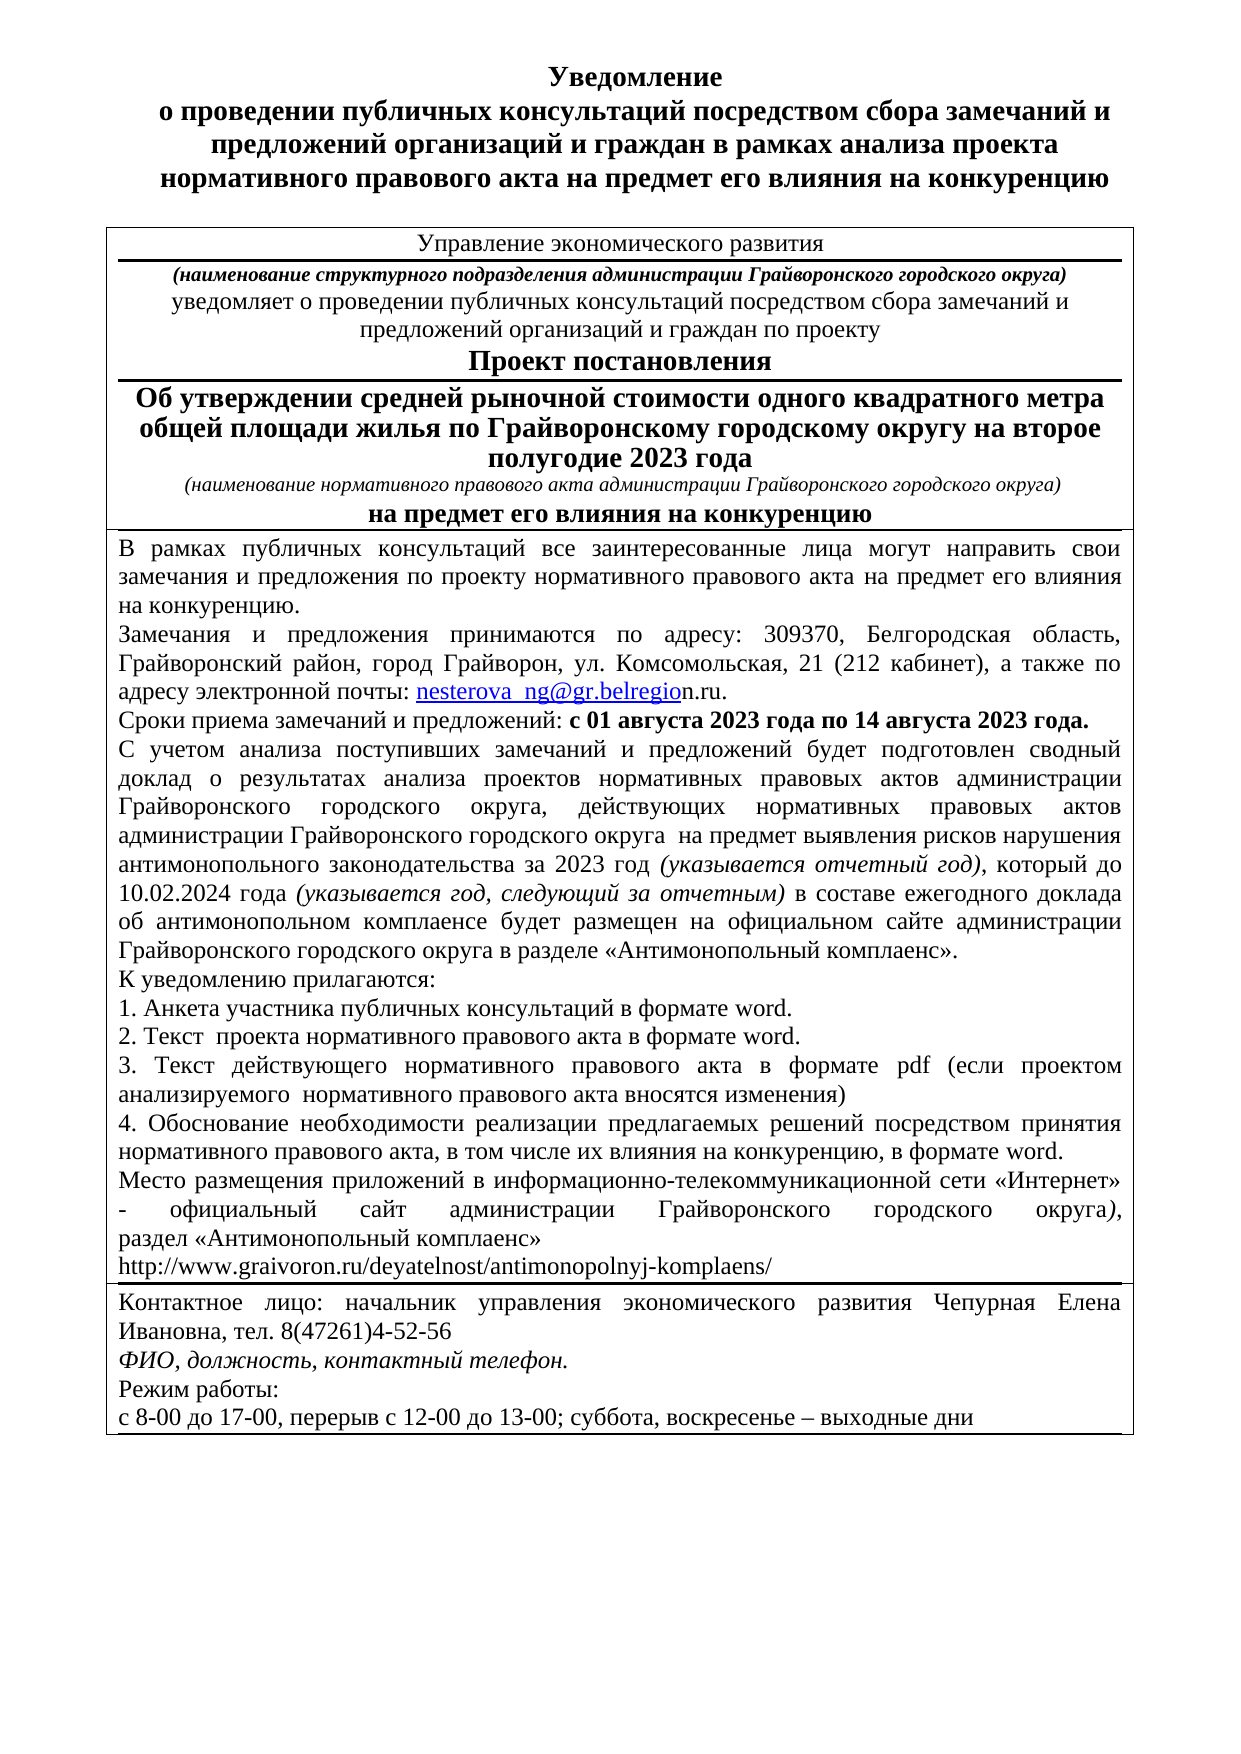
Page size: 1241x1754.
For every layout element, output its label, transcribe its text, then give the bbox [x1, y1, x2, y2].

table_cell Контактное лицо: начальник управления экономического развития Чепурная Елена Ивановна, тел. 8(47261)4-52-56 ФИО, должность, контактный телефон. Режим работы: с 8-00 до 17-00, перерыв с 12-00 до 13-00; суббота, воскресенье – выходные дни [107, 1284, 1133, 1434]
text нормативного правового акта на предмет его влияния на конкуренцию [118, 160, 1152, 193]
text Уведомление [118, 59, 1152, 93]
table_header Управление экономического развития (наименование структурного подразделения администрации Грайворонского городского округа) уведомляет о проведении публичных консультаций посредством сбора замечаний и предложений организаций и граждан по проекту Проект постановления Об утверждении средней рыночной стоимости одного квадратного метра общей площади жилья по Грайворонскому городскому округу на второе полугодие 2023 года (наименование нормативного правового акта администрации Грайворонского городского округа) на предмет его влияния на конкуренцию [107, 228, 1133, 528]
text о проведении публичных консультаций посредством сбора замечаний и предложений организаций и граждан в рамках анализа проекта [118, 93, 1152, 160]
table_cell В рамках публичных консультаций все заинтересованные лица могут направить свои замечания и предложения по проекту нормативного правового акта на предмет его влияния на конкуренцию. Замечания и предложения принимаются по адресу: 309370, Белгородская область, Грайворонский район, город Грайворон, ул. Комсомольская, 21 (212 кабинет), а также по адресу электронной почты: nesterova_ng@gr.belregion.ru. Сроки приема замечаний и предложений: с 01 августа 2023 года по 14 августа 2023 года. С учетом анализа поступивших замечаний и предложений будет подготовлен сводный доклад о результатах анализа проектов нормативных правовых актов администрации Грайворонского городского округа, действующих нормативных правовых актов администрации Грайворонского городского округа на предмет выявления рисков нарушения антимонопольного законодательства за 2023 год (указывается отчетный год), который до 10.02.2024 года (указывается год, следующий за отчетным) в составе ежегодного доклада об антимонопольном комплаенсе будет размещен на официальном сайте администрации Грайворонского городского округа в разделе «Антимонопольный комплаенс». К уведомлению прилагаются: 1. Анкета участника публичных консультаций в формате word. 2. Текст проекта нормативного правового акта в формате word. 3. Текст действующего нормативного правового акта в формате pdf (если проектом анализируемого нормативного правового акта вносятся изменения) 4. Обоснование необходимости реализации предлагаемых решений посредством принятия нормативного правового акта, в том числе их влияния на конкуренцию, в формате word. Место размещения приложений в информационно-телекоммуникационной сети «Интернет» - официальный сайт администрации Грайворонского городского округа), раздел «Антимонопольный комплаенс» http://www.graivoron.ru/deyatelnost/antimonopolnyj-komplaens/ [107, 530, 1133, 1283]
